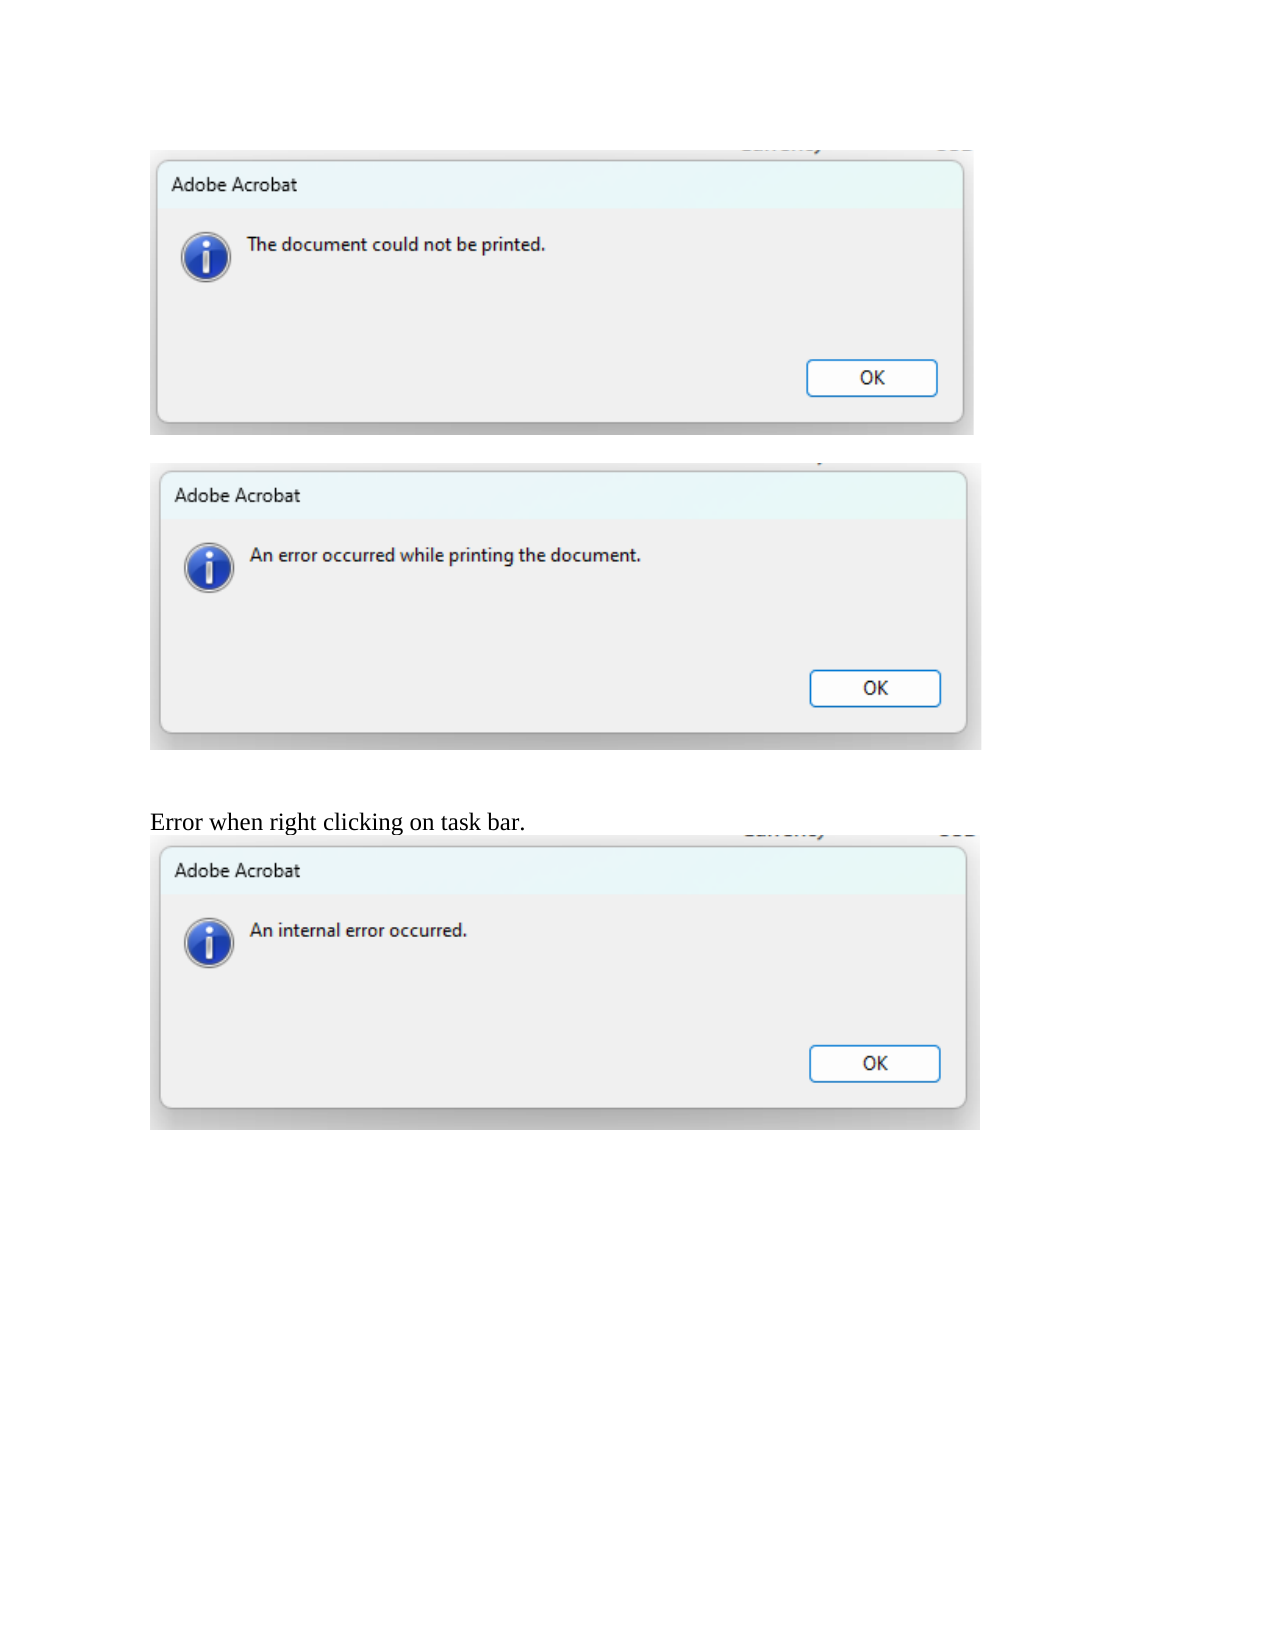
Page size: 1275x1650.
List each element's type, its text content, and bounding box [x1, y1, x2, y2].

picture [150, 150, 974, 435]
picture [150, 463, 982, 750]
picture [150, 835, 980, 1130]
text Error when right clicking on task bar. [150, 807, 1125, 835]
